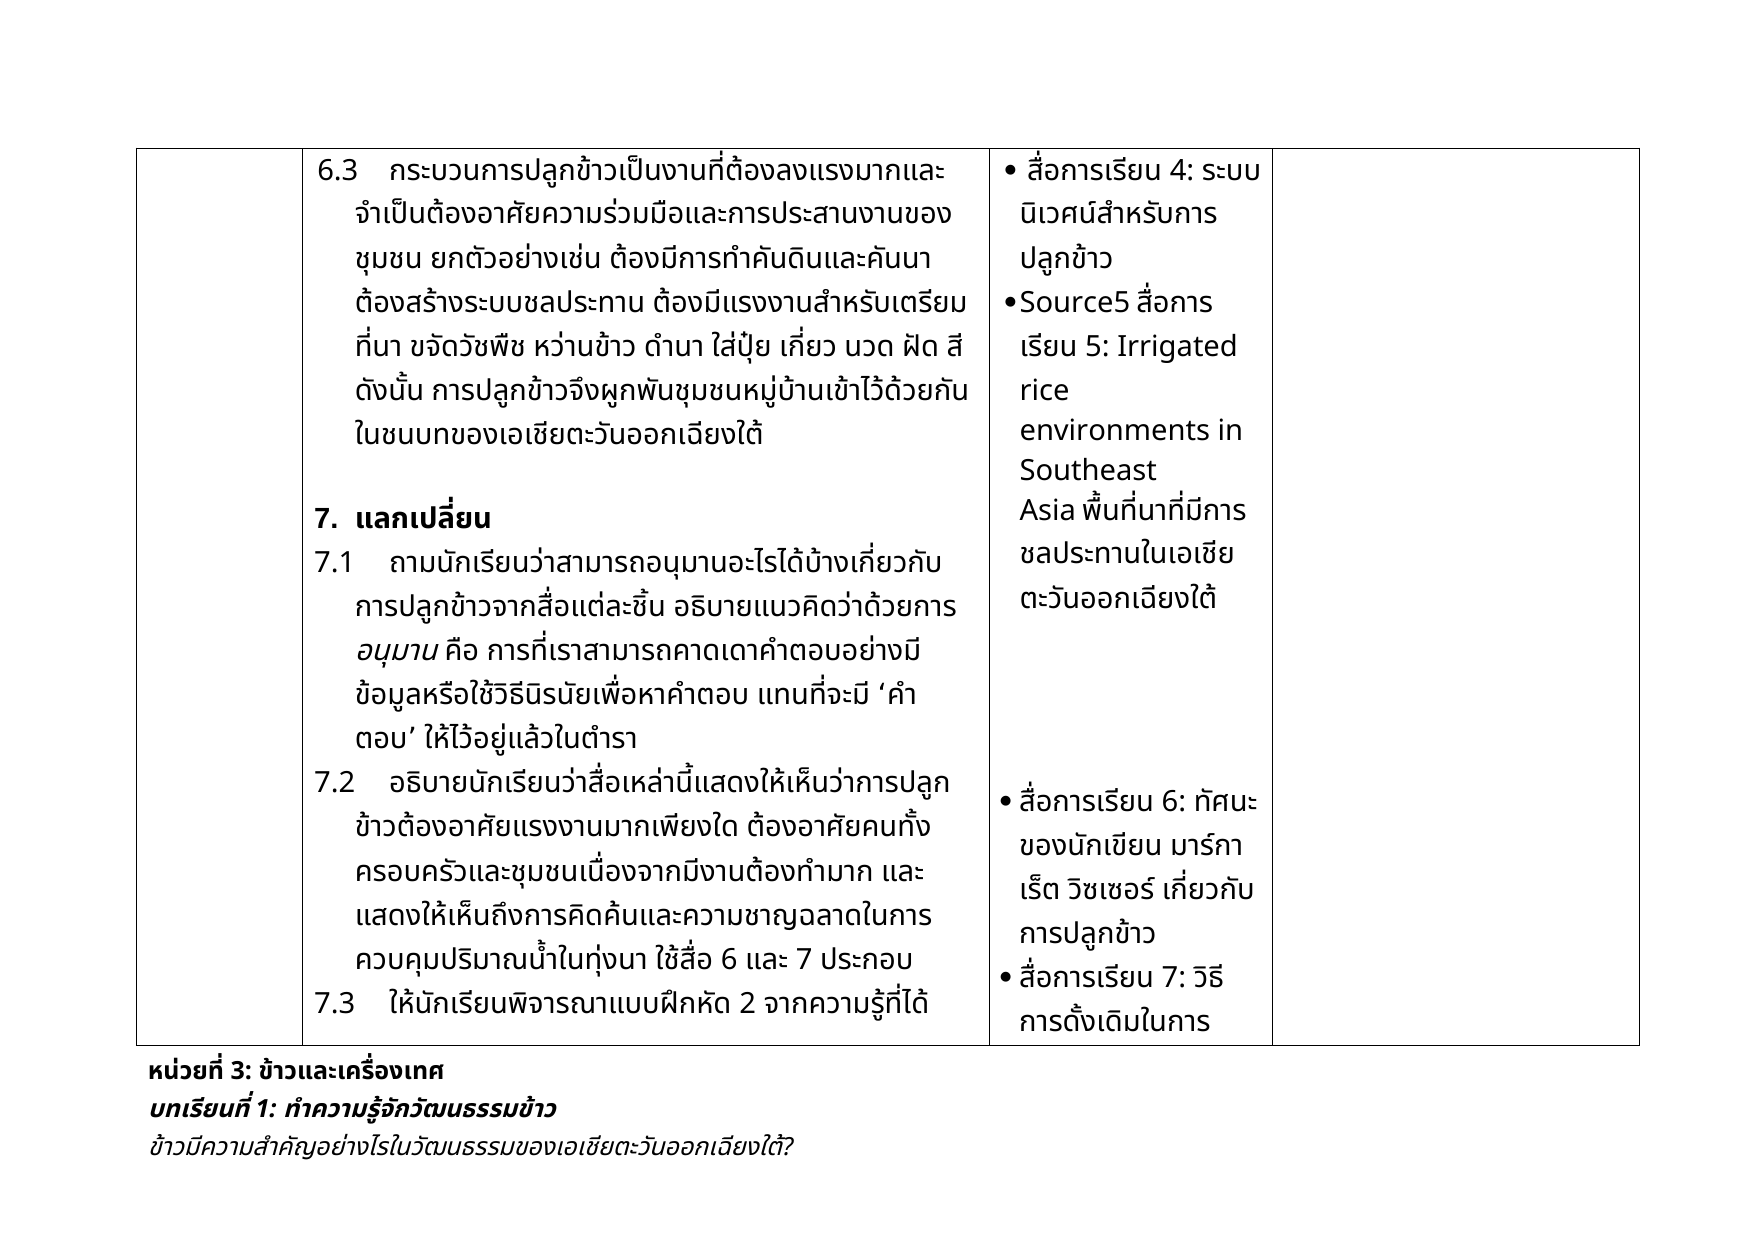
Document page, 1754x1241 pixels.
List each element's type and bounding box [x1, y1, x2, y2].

table_cell [303, 149, 989, 1045]
table_cell [137, 149, 302, 1045]
table_cell [990, 149, 1272, 1045]
table_cell [1273, 149, 1639, 1045]
